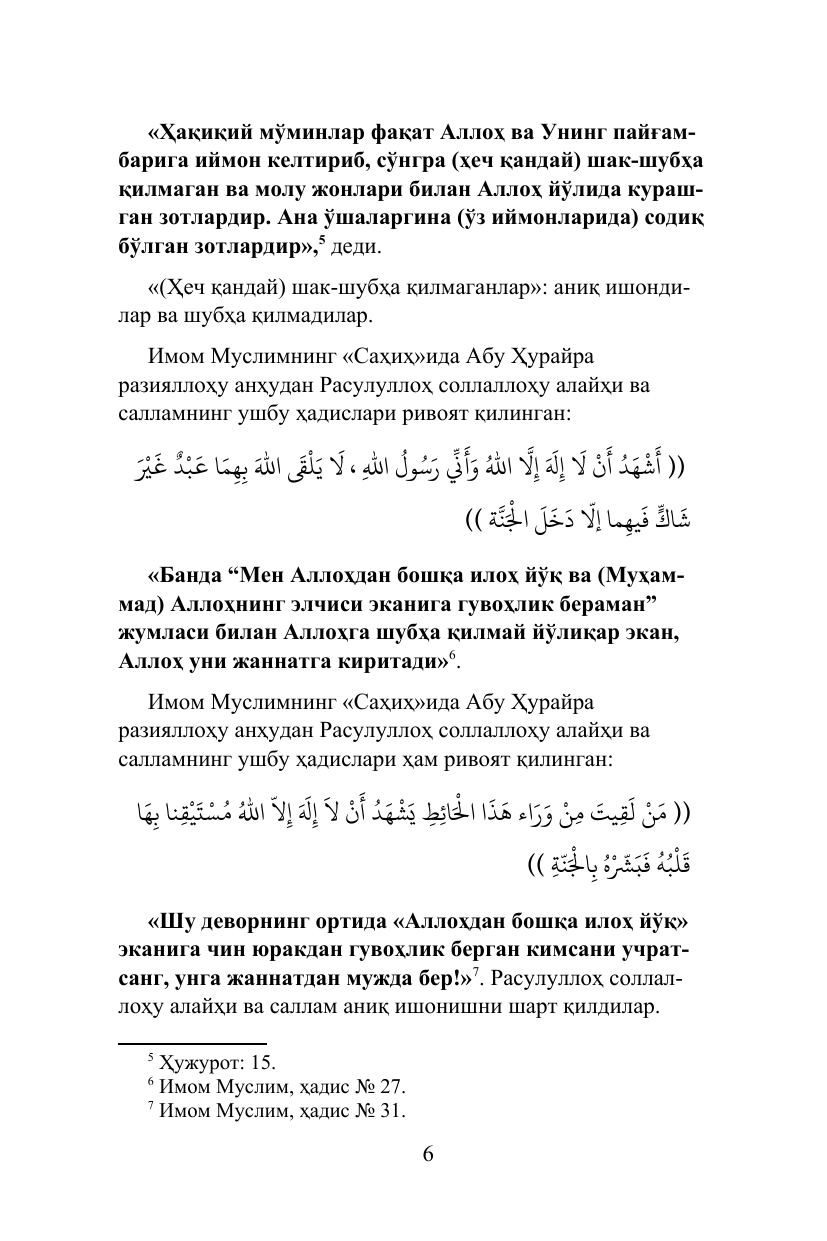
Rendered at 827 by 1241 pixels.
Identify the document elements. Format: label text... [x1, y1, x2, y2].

text Имом Муслимнинг «Саҳиҳ»ида Абу Ҳурайра разияллоҳу анҳудан Расулуллоҳ соллаллоҳу алайҳи ва салламнинг ушбу ҳадислари ҳам ривоят қилинган: [118, 688, 709, 771]
text Имом Муслимнинг «Саҳиҳ»ида Абу Ҳурайра разияллоҳу анҳудан Расулуллоҳ соллаллоҳу алайҳи ва салламнинг ушбу ҳадислари ривоят қилинган: [118, 342, 709, 425]
text «Банда “Мен Аллоҳдан бошқа илоҳ йўқ ва (Муҳам-мад) Аллоҳнинг элчиси эканига гувоҳлик бераман” жумласи билан Аллоҳга шубҳа қилмай йўлиқар экан, Аллоҳ уни жаннатга киритади». [118, 561, 709, 673]
text «Шу деворнинг ортида «Аллоҳдан бошқа илоҳ йўқ» эканига чин юракдан гувоҳлик берган кимсани учрат-санг, унга жаннатдан мужда бер!». Расулуллоҳ соллал-лоҳу алайҳи ва саллам аниқ ишонишни шарт қилдилар. [118, 907, 709, 1019]
text (( أَشْهَدُ أَنْ لَا إِلَهَ إِلَّا اللهُ وَأَنِّي رَسُولُ اللهِ ، لَا يَلْقَى اللهَ بِهِمَا عَبْدٌ غَيْرَ شَاكٍّ فَيهِما إلّا دَخَلَ الْجَنَّة )) [136, 490, 691, 542]
text «Ҳақиқий мўминлар фақат Аллоҳ ва Унинг пайғам-барига иймон келтириб, сўнгра (ҳеч қандай) шак-шубҳа қилмаган ва молу жонлари билан Аллоҳ йўлида кураш-ган зотлардир. Ана ўшаларгина (ўз иймонларида) содиқ бўлган зотлардир», деди. [118, 118, 709, 258]
text (( مَنْ لَقِيتَ مِنْ وَرَاء هَذَا الْحَائِطِ يَشْهَدُ أَنْ لاَ إِلَهَ إِلاّ اللهُ مُسْتَيْقِنا بِهَا قَلْبُهُ فَبَشّرْهُ بِالْجَنّةِ )) [136, 790, 691, 888]
text «(Ҳеч қандай) шак-шубҳа қилмаганлар»: аниқ ишонди-лар ва шубҳа қилмадилар. [118, 273, 709, 328]
